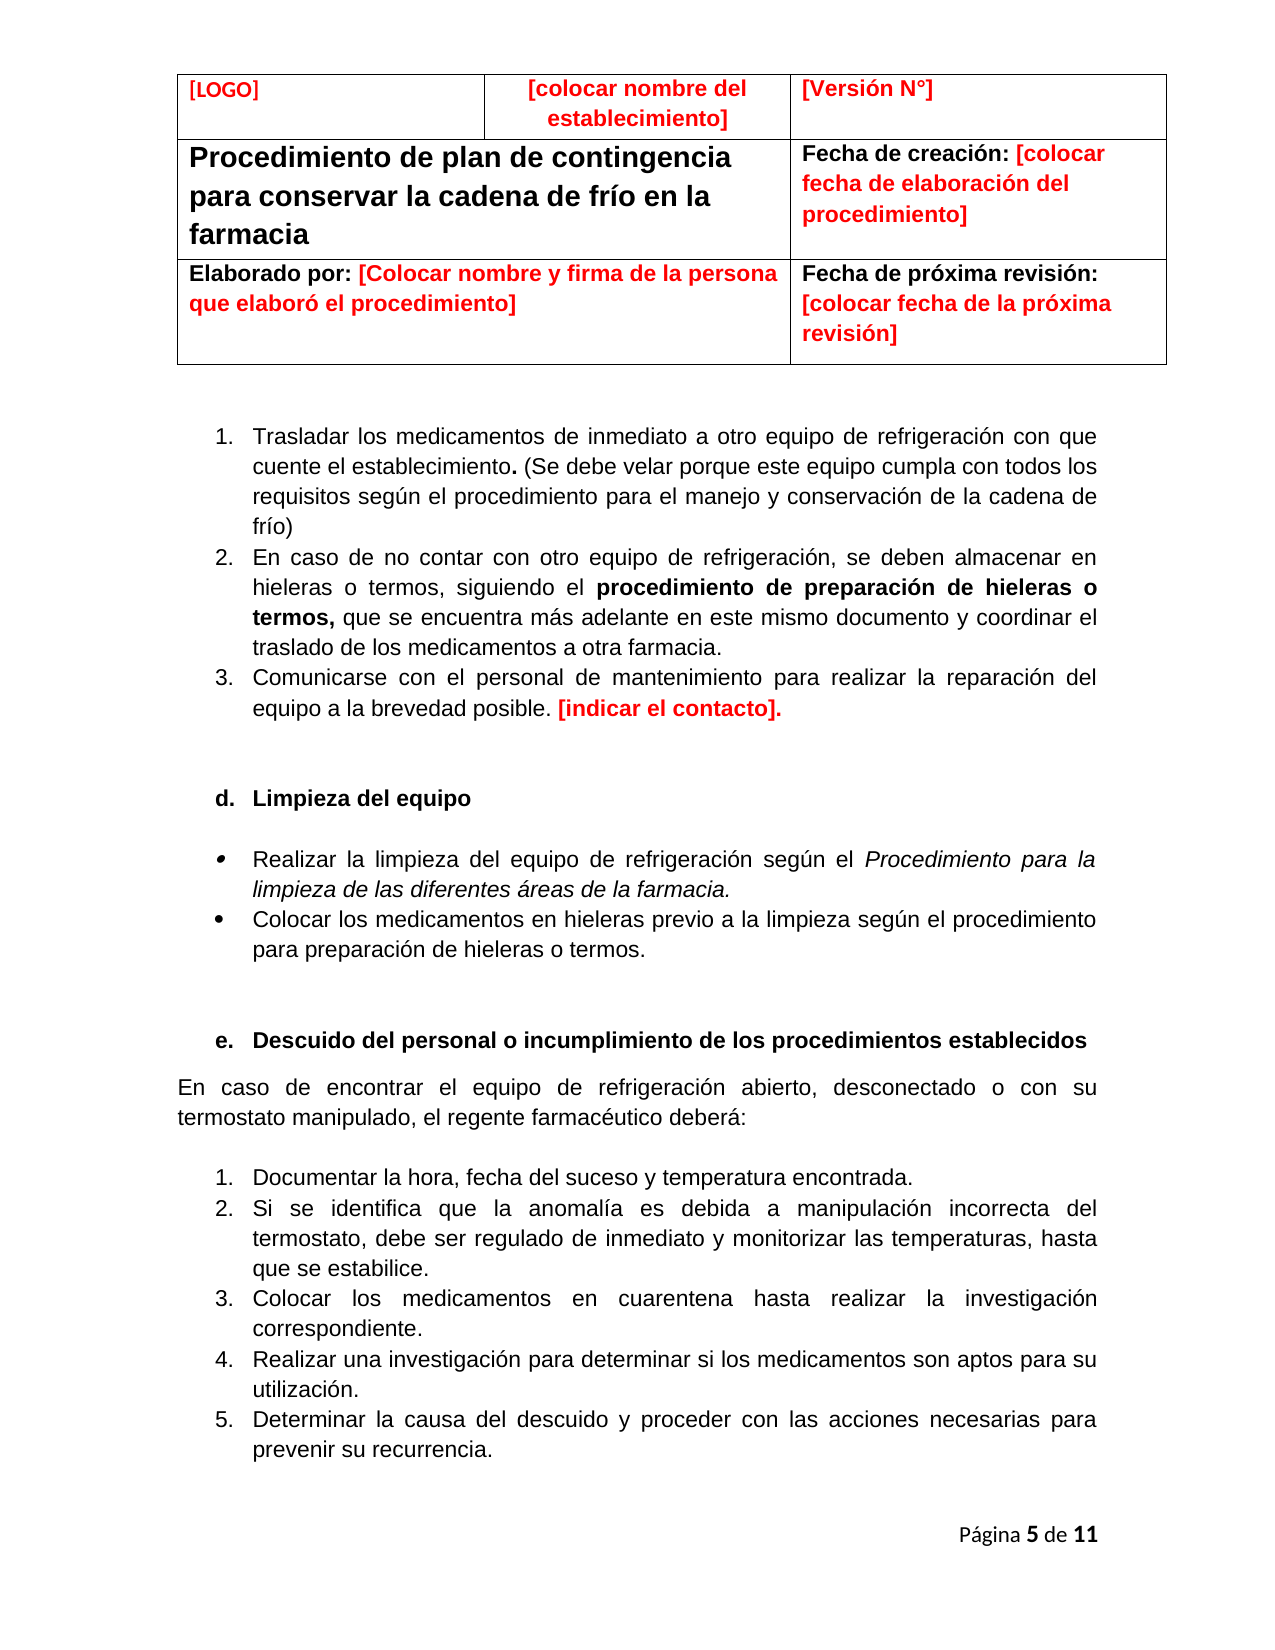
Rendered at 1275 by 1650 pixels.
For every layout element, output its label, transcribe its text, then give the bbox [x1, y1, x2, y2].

list Realizar la limpieza del equipo de refrigeración según el Procedimiento para la limpieza de las diferentes áreas de la farmacia. [215, 846, 1098, 902]
list Trasladar los medicamentos de inmediato a otro equipo de refrigeración con que cuente el establecimiento. (Se debe velar porque este equipo cumpla con todos los requisitos según el procedimiento para el manejo y conservación de la cadena de frío) [215, 423, 1098, 540]
list Colocar los medicamentos en hieleras previo a la limpieza según el procedimiento para preparación de hieleras o termos. [215, 906, 1098, 963]
list Limpieza del equipo [215, 785, 1098, 812]
list Realizar una investigación para determinar si los medicamentos son aptos para su utilización. [215, 1346, 1098, 1402]
list Determinar la causa del descuido y proceder con las acciones necesarias para prevenir su recurrencia. [215, 1406, 1098, 1463]
text En caso de encontrar el equipo de refrigeración abierto, desconectado o con su termostato manipulado, el regente farmacéutico deberá: [177, 1074, 1098, 1130]
list Colocar los medicamentos en cuarentena hasta realizar la investigación correspondiente. [215, 1285, 1098, 1342]
list Documentar la hora, fecha del suceso y temperatura encontrada. [215, 1164, 1098, 1191]
list Descuido del personal o incumplimiento de los procedimientos establecidos [215, 1027, 1098, 1053]
list Si se identifica que la anomalía es debida a manipulación incorrecta del termostato, debe ser regulado de inmediato y monitorizar las temperaturas, hasta que se estabilice. [215, 1194, 1098, 1281]
list Comunicarse con el personal de mantenimiento para realizar la reparación del equipo a la brevedad posible. [indicar el contacto]. [215, 664, 1098, 721]
list En caso de no contar con otro equipo de refrigeración, se deben almacenar en hieleras o termos, siguiendo el procedimiento de preparación de hieleras o termos, que se encuentra más adelante en este mismo documento y coordinar el traslado de los medicamentos a otra farmacia. [215, 543, 1098, 661]
